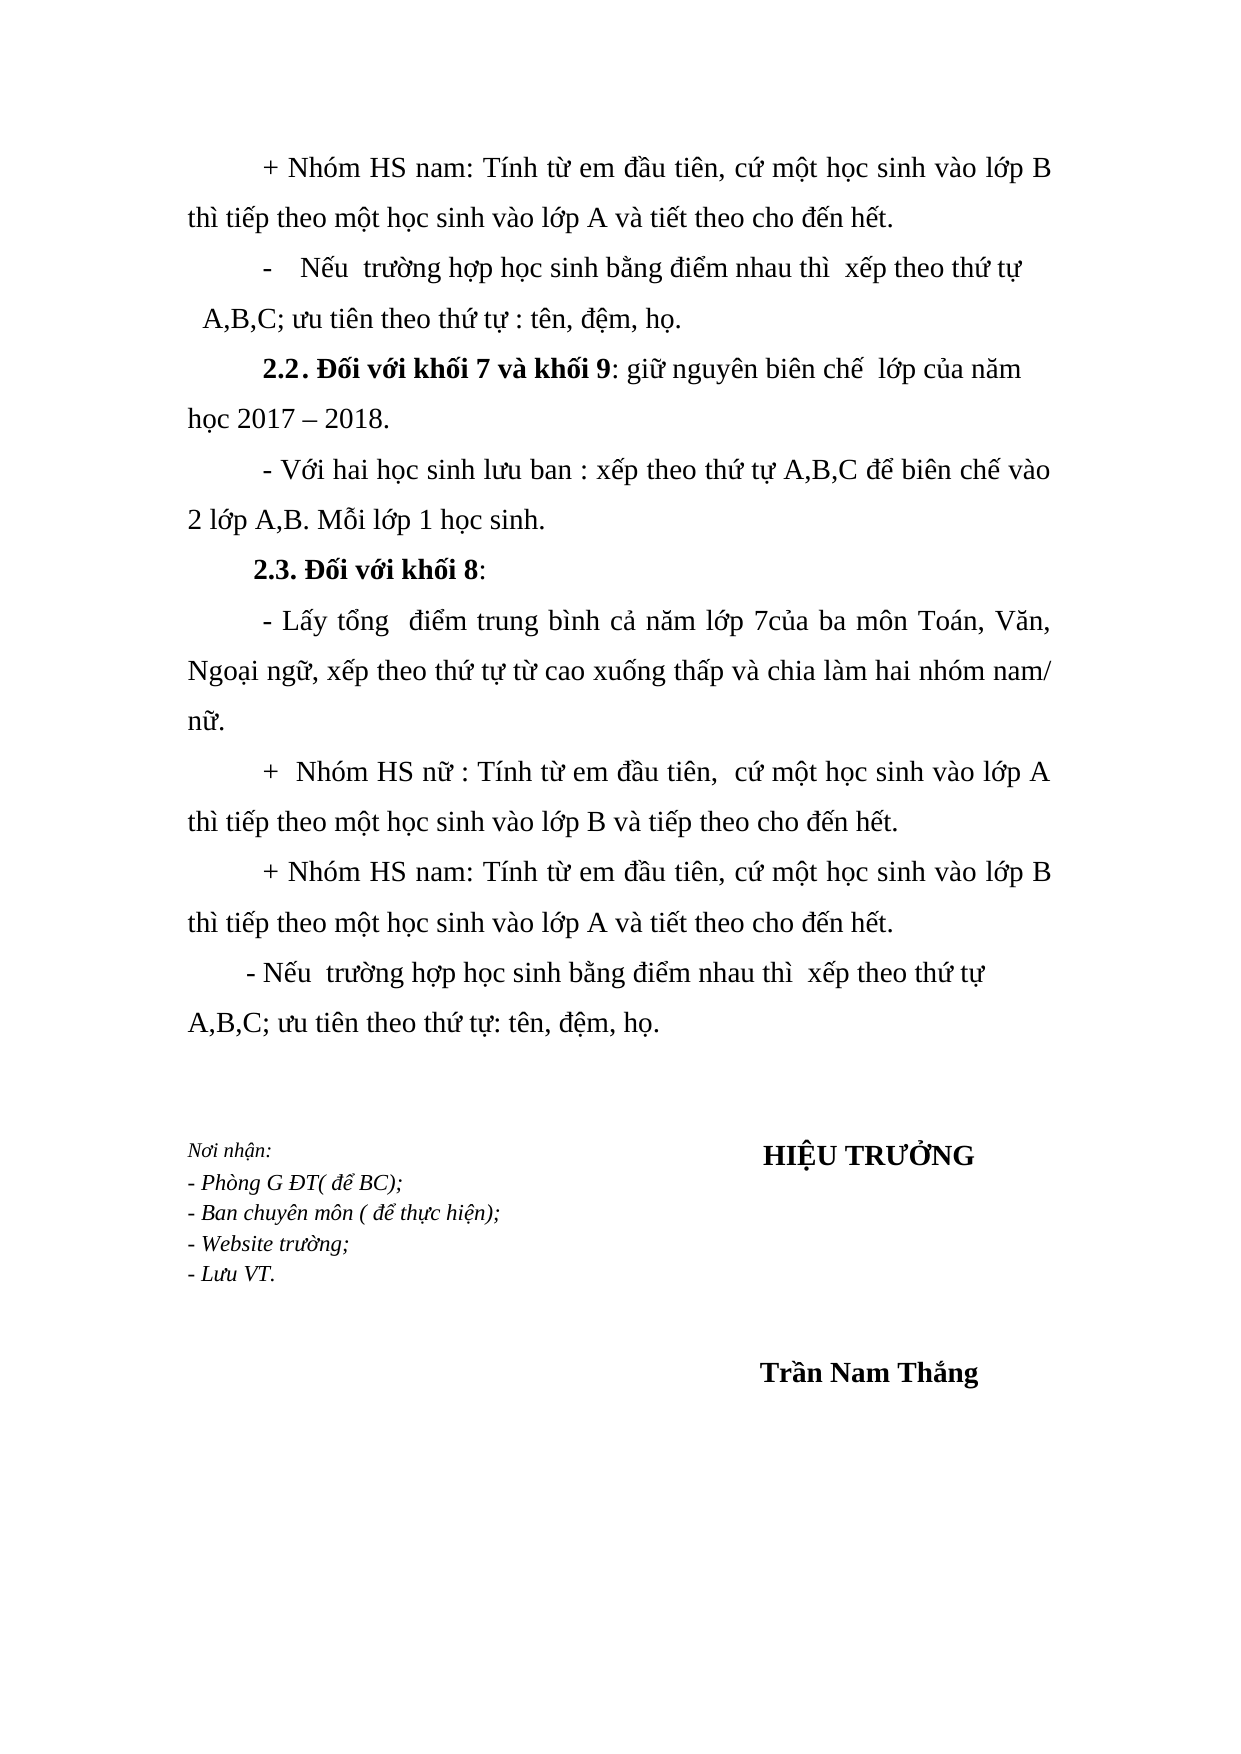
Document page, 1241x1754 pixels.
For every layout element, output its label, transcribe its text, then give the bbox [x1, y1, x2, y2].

table_header Nơi nhận: - Phòng G ĐT( để BC); - Ban chuyên môn ( để thực hiện); - Website trường; - Lưu VT. [176, 1138, 620, 1398]
text - Lấy tổng điểm trung bình cả năm lớp 7của ba môn Toán, Văn, Ngoại ngữ, xếp theo thứ tự từ cao xuống thấp và chia làm hai nhóm nam/ nữ. [187, 603, 1053, 737]
list Nếu trường hợp học sinh bằng điểm nhau thì xếp theo thứ tự [262, 251, 1053, 284]
text - Nếu trường hợp học sinh bằng điểm nhau thì xếp theo thứ tự [187, 955, 1053, 988]
text A,B,C; ưu tiên theo thứ tự : tên, đệm, họ. [187, 301, 1053, 334]
text + Nhóm HS nam: Tính từ em đầu tiên, cứ một học sinh vào lớp B thì tiếp theo một học sinh vào lớp A và tiết theo cho đến hết. [187, 150, 1053, 234]
text A,B,C; ưu tiên theo thứ tự: tên, đệm, họ. [187, 1005, 1053, 1039]
list . Đối với khối 7 và khối 9: giữ nguyên biên chế lớp của năm [262, 351, 1053, 385]
text - Với hai học sinh lưu ban : xếp theo thứ tự A,B,C để biên chế vào 2 lớp A,B. Mỗi lớp 1 học sinh. [187, 452, 1053, 536]
text học 2017 – 2018. [187, 402, 1053, 435]
text 2.3. Đối với khối 8: [187, 552, 1053, 586]
table_header HIỆU TRƯỞNG Trần Nam Thắng [620, 1138, 1118, 1398]
text + Nhóm HS nam: Tính từ em đầu tiên, cứ một học sinh vào lớp B thì tiếp theo một học sinh vào lớp A và tiết theo cho đến hết. [187, 854, 1053, 938]
text + Nhóm HS nữ : Tính từ em đầu tiên, cứ một học sinh vào lớp A thì tiếp theo một học sinh vào lớp B và tiếp theo cho đến hết. [187, 754, 1053, 838]
